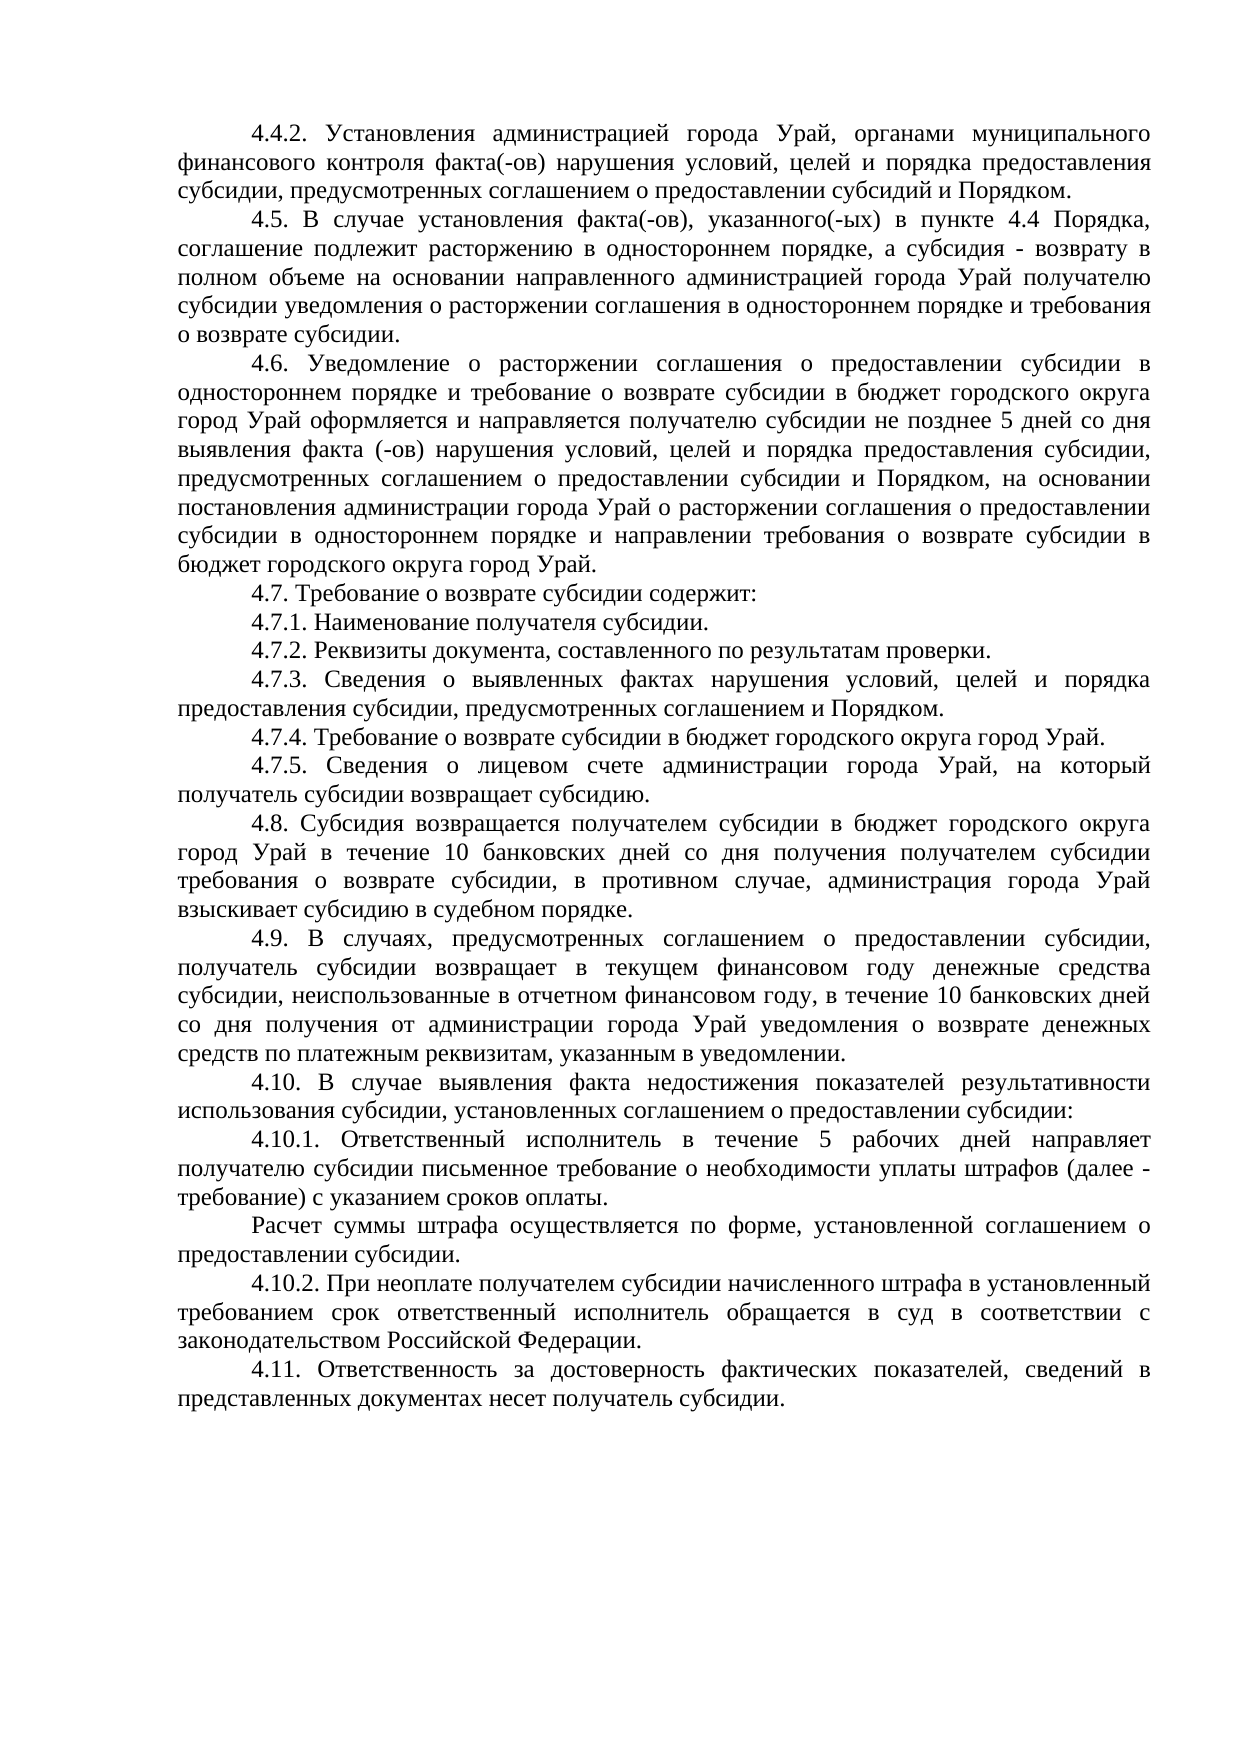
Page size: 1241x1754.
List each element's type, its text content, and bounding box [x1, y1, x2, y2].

text 4.10. В случае выявления факта недостижения показателей результативности использования субсидии, установленных соглашением о предоставлении субсидии: [177, 1067, 1152, 1124]
text 4.7. Требование о возврате субсидии содержит: [177, 578, 1152, 607]
text 4.7.1. Наименование получателя субсидии. [177, 607, 1152, 636]
text 4.7.5. Сведения о лицевом счете администрации города Урай, на который получатель субсидии возвращает субсидию. [177, 751, 1152, 808]
text 4.9. В случаях, предусмотренных соглашением о предоставлении субсидии, получатель субсидии возвращает в текущем финансовом году денежные средства субсидии, неиспользованные в отчетном финансовом году, в течение 10 банковских дней со дня получения от администрации города Урай уведомления о возврате денежных средств по платежным реквизитам, указанным в уведомлении. [177, 923, 1152, 1067]
text 4.6. Уведомление о расторжении соглашения о предоставлении субсидии в одностороннем порядке и требование о возврате субсидии в бюджет городского округа город Урай оформляется и направляется получателю субсидии не позднее 5 дней со дня выявления факта (-ов) нарушения условий, целей и порядка предоставления субсидии, предусмотренных соглашением о предоставлении субсидии и Порядком, на основании постановления администрации города Урай о расторжении соглашения о предоставлении субсидии в одностороннем порядке и направлении требования о возврате субсидии в бюджет городского округа город Урай. [177, 348, 1152, 578]
text 4.10.2. При неоплате получателем субсидии начисленного штрафа в установленный требованием срок ответственный исполнитель обращается в суд в соответствии с законодательством Российской Федерации. [177, 1268, 1152, 1354]
text Расчет суммы штрафа осуществляется по форме, установленной соглашением о предоставлении субсидии. [177, 1211, 1152, 1268]
text 4.4.2. Установления администрацией города Урай, органами муниципального финансового контроля факта(-ов) нарушения условий, целей и порядка предоставления субсидии, предусмотренных соглашением о предоставлении субсидий и Порядком. [177, 118, 1152, 204]
text 4.5. В случае установления факта(-ов), указанного(-ых) в пункте 4.4 Порядка, соглашение подлежит расторжению в одностороннем порядке, а субсидия - возврату в полном объеме на основании направленного администрацией города Урай получателю субсидии уведомления о расторжении соглашения в одностороннем порядке и требования о возврате субсидии. [177, 204, 1152, 348]
text 4.11. Ответственность за достоверность фактических показателей, сведений в представленных документах несет получатель субсидии. [177, 1354, 1152, 1412]
text 4.8. Субсидия возвращается получателем субсидии в бюджет городского округа город Урай в течение 10 банковских дней со дня получения получателем субсидии требования о возврате субсидии, в противном случае, администрация города Урай взыскивает субсидию в судебном порядке. [177, 808, 1152, 923]
text 4.7.4. Требование о возврате субсидии в бюджет городского округа город Урай. [177, 722, 1152, 751]
text 4.7.3. Сведения о выявленных фактах нарушения условий, целей и порядка предоставления субсидии, предусмотренных соглашением и Порядком. [177, 664, 1152, 722]
text 4.10.1. Ответственный исполнитель в течение 5 рабочих дней направляет получателю субсидии письменное требование о необходимости уплаты штрафов (далее - требование) с указанием сроков оплаты. [177, 1124, 1152, 1211]
text 4.7.2. Реквизиты документа, составленного по результатам проверки. [177, 636, 1152, 664]
